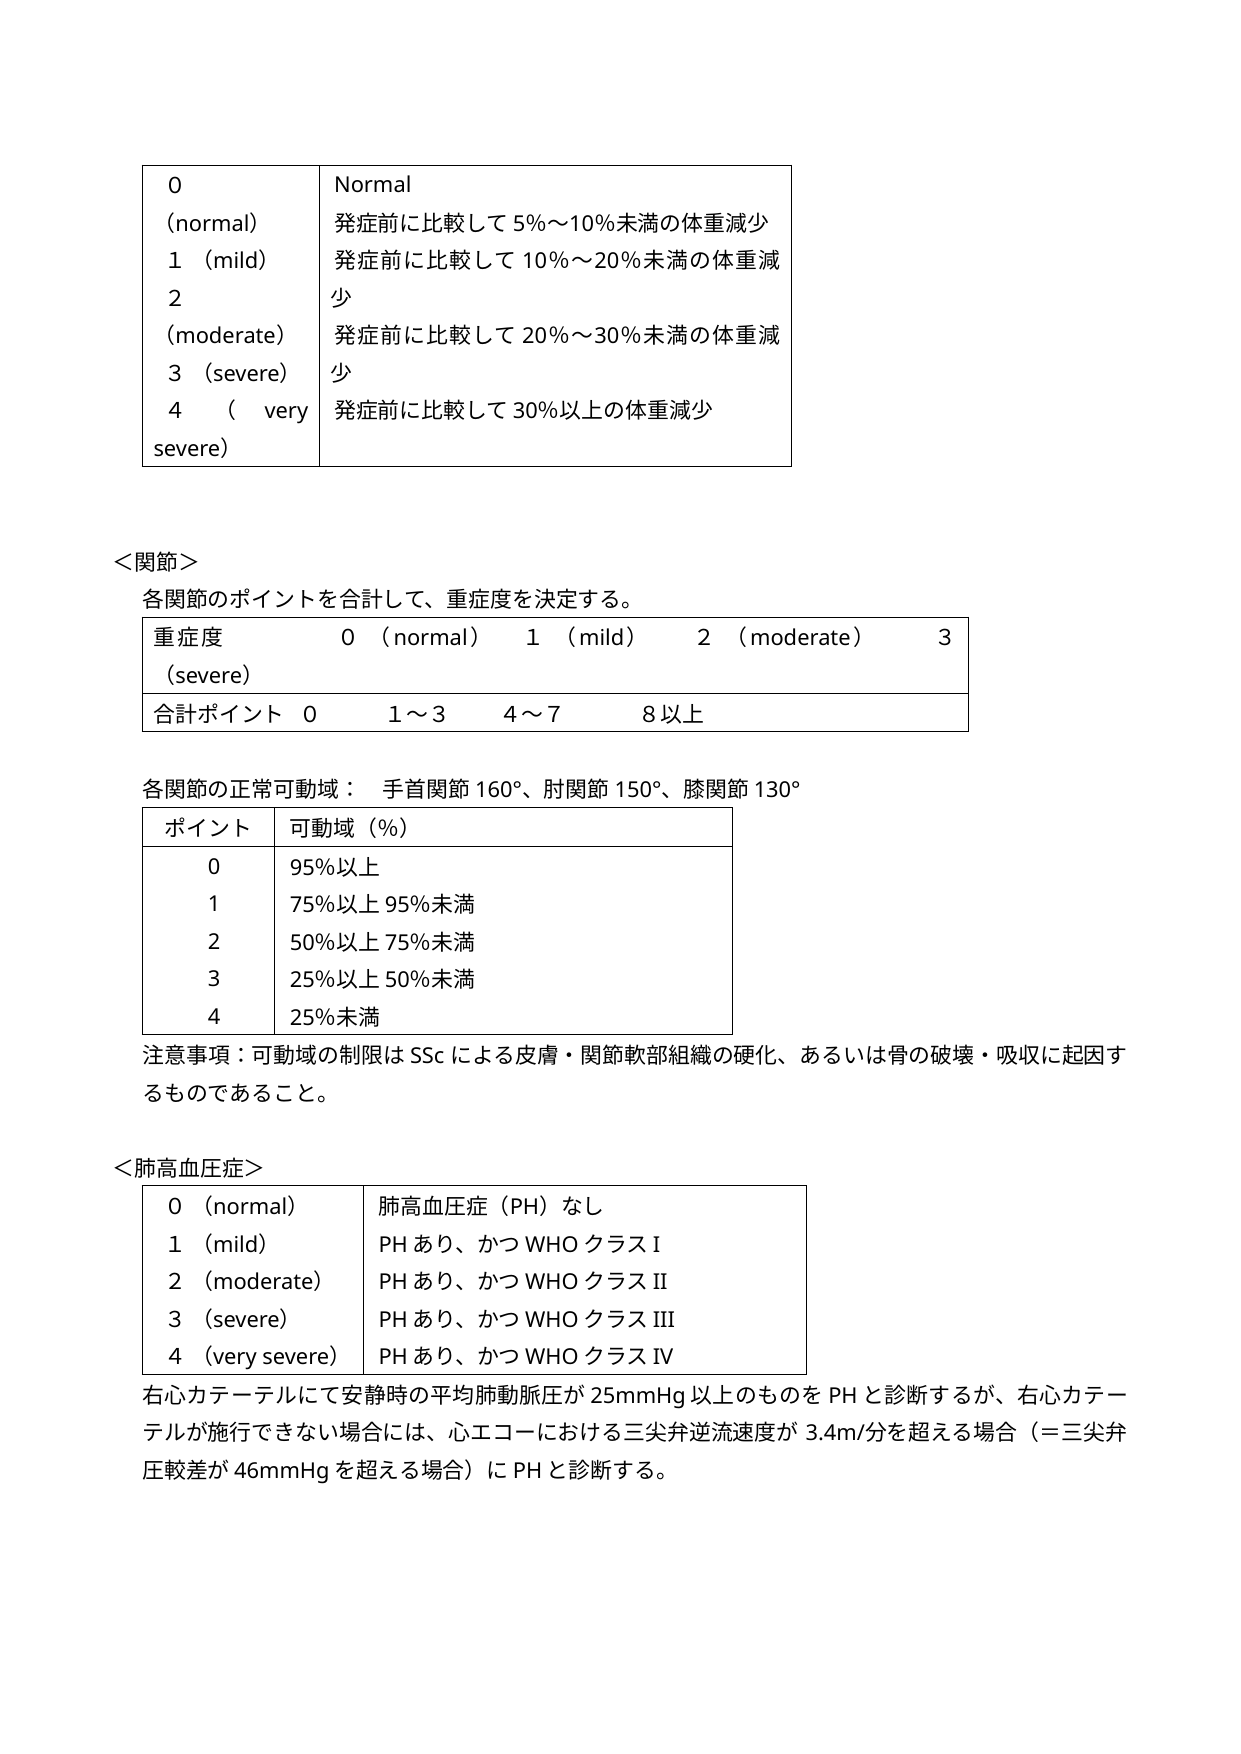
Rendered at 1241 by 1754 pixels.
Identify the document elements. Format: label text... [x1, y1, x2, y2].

text ＜肺高血圧症＞ [112, 1148, 1128, 1185]
text 各関節のポイントを合計して、重症度を決定する。 [112, 579, 1128, 617]
table_cell 0 1 2 3 4 [143, 847, 274, 1034]
table_cell 95％以上 75％以上95％未満 50％以上75％未満 25％以上50％未満 25％未満 [275, 847, 732, 1034]
table_header 可動域（％） [275, 808, 732, 846]
text 注意事項：可動域の制限は SSc による皮膚・関節軟部組織の硬化、あるいは骨の破壊・吸収に起因するものであること。 [142, 1035, 1128, 1110]
text ＜関節＞ [112, 542, 1128, 579]
table_cell 合計ポイント ０ １～３ ４～７ ８以上 [143, 694, 968, 731]
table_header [143, 1186, 363, 1374]
text 右心カテーテルにて安静時の平均肺動脈圧が25mmHg以上のものをPHと診断するが、右心カテーテルが施行できない場合には、心エコーにおける三尖弁逆流速度が3.4m/分を超える場合（＝三尖弁圧較差が46mmHgを超える場合）にPHと診断する。 [142, 1375, 1128, 1487]
table_header 重症度 ０ （normal） １ （mild） ２ （moderate） ３ （severe） [143, 618, 968, 693]
table_header ０ （normal） １ （mild） ２ （moderate） ３ （severe） ４（very severe） [143, 166, 319, 466]
text 各関節の正常可動域： 手首関節 160°、肘関節 150°、膝関節 130° [112, 770, 1128, 807]
table_header 肺高血圧症（PH）なし PHあり、かつWHOクラスI PHあり、かつWHOクラスII PHあり、かつWHOクラスIII PHあり、かつWHOクラスIV [364, 1186, 806, 1374]
table_header Normal 発症前に比較して5％～10％未満の体重減少 発症前に比較して10％～20％未満の体重減少 発症前に比較して20％～30％未満の体重減少 発症前に比較して30％以上の体重減少 [320, 166, 791, 466]
table_header ポイント [143, 808, 274, 846]
